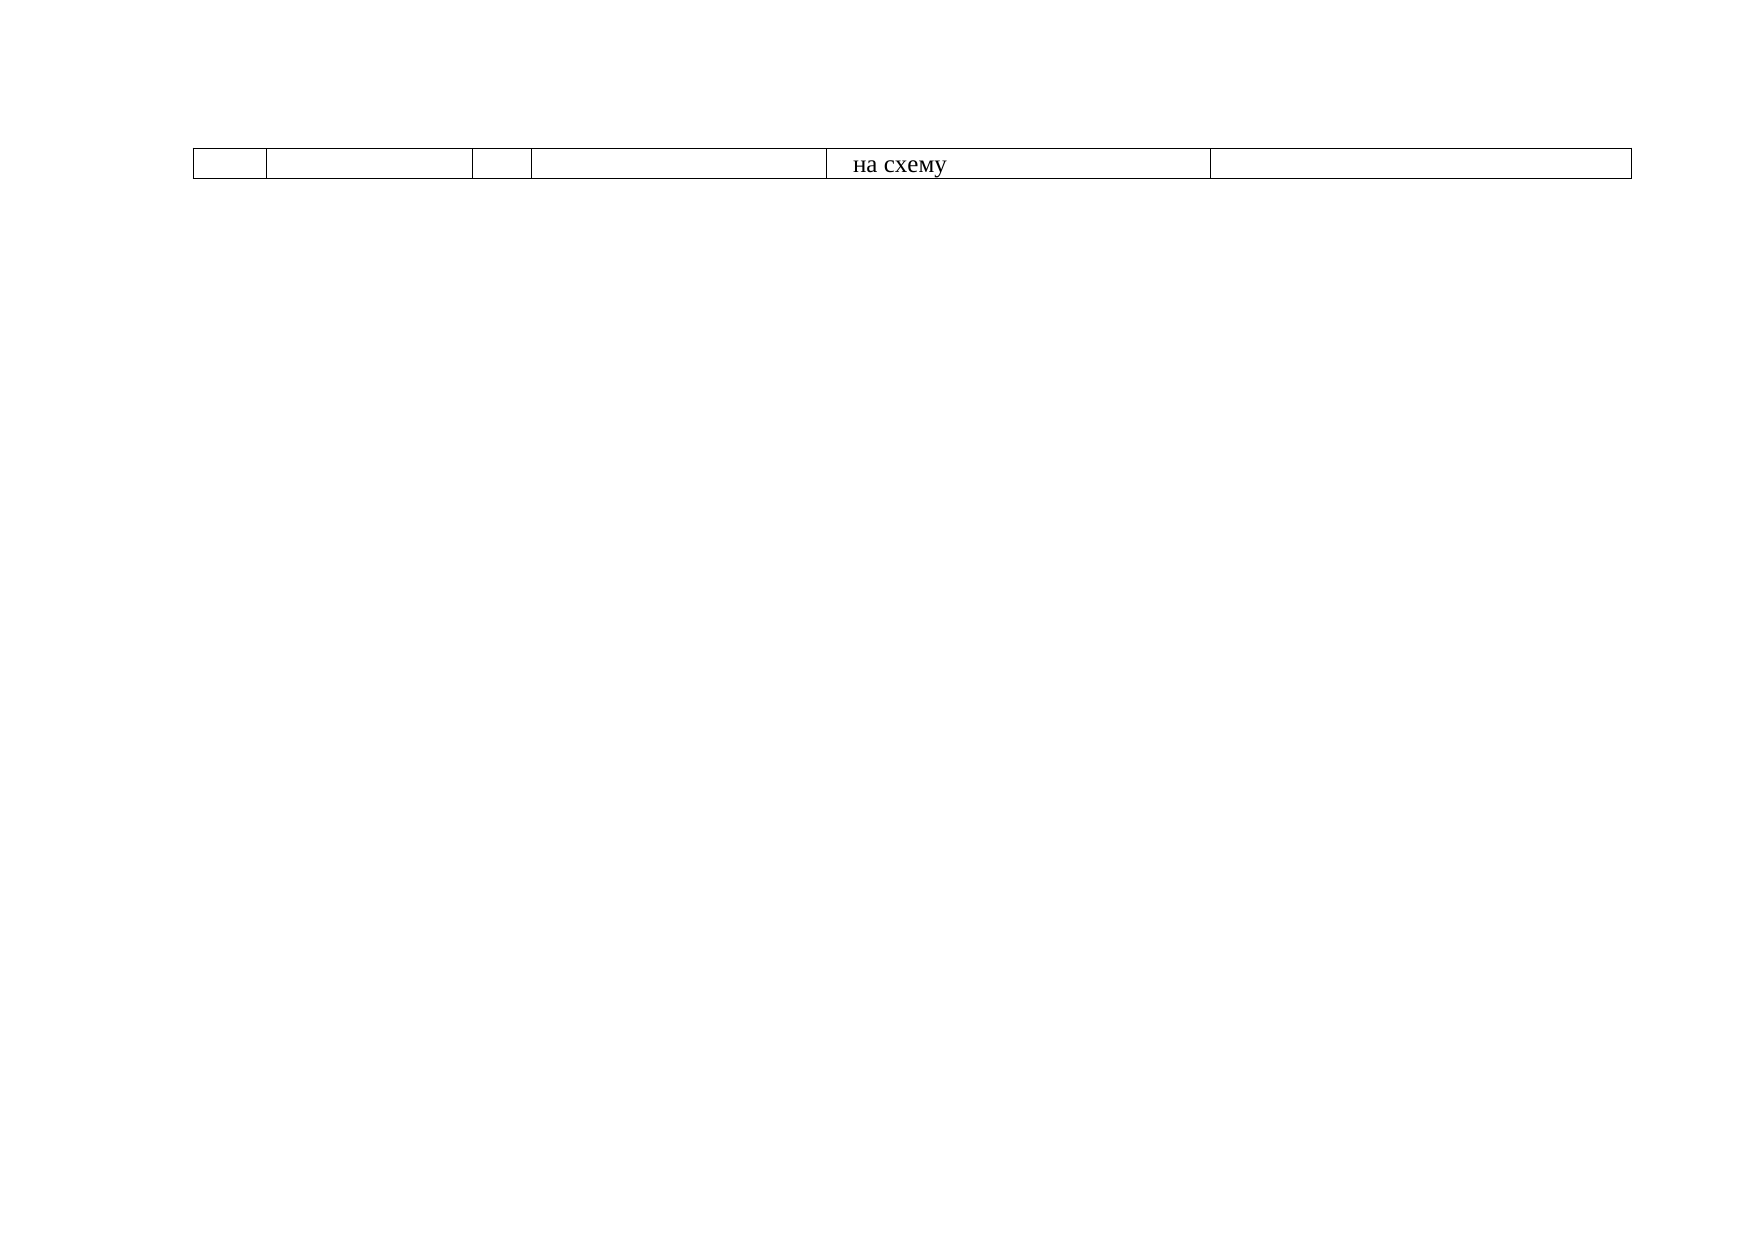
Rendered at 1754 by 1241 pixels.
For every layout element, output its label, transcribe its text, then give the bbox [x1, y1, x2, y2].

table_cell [532, 149, 826, 177]
table_cell 1 [473, 149, 531, 177]
table_cell 136 [194, 149, 266, 177]
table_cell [827, 149, 1210, 177]
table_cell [267, 149, 472, 177]
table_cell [1211, 149, 1631, 177]
